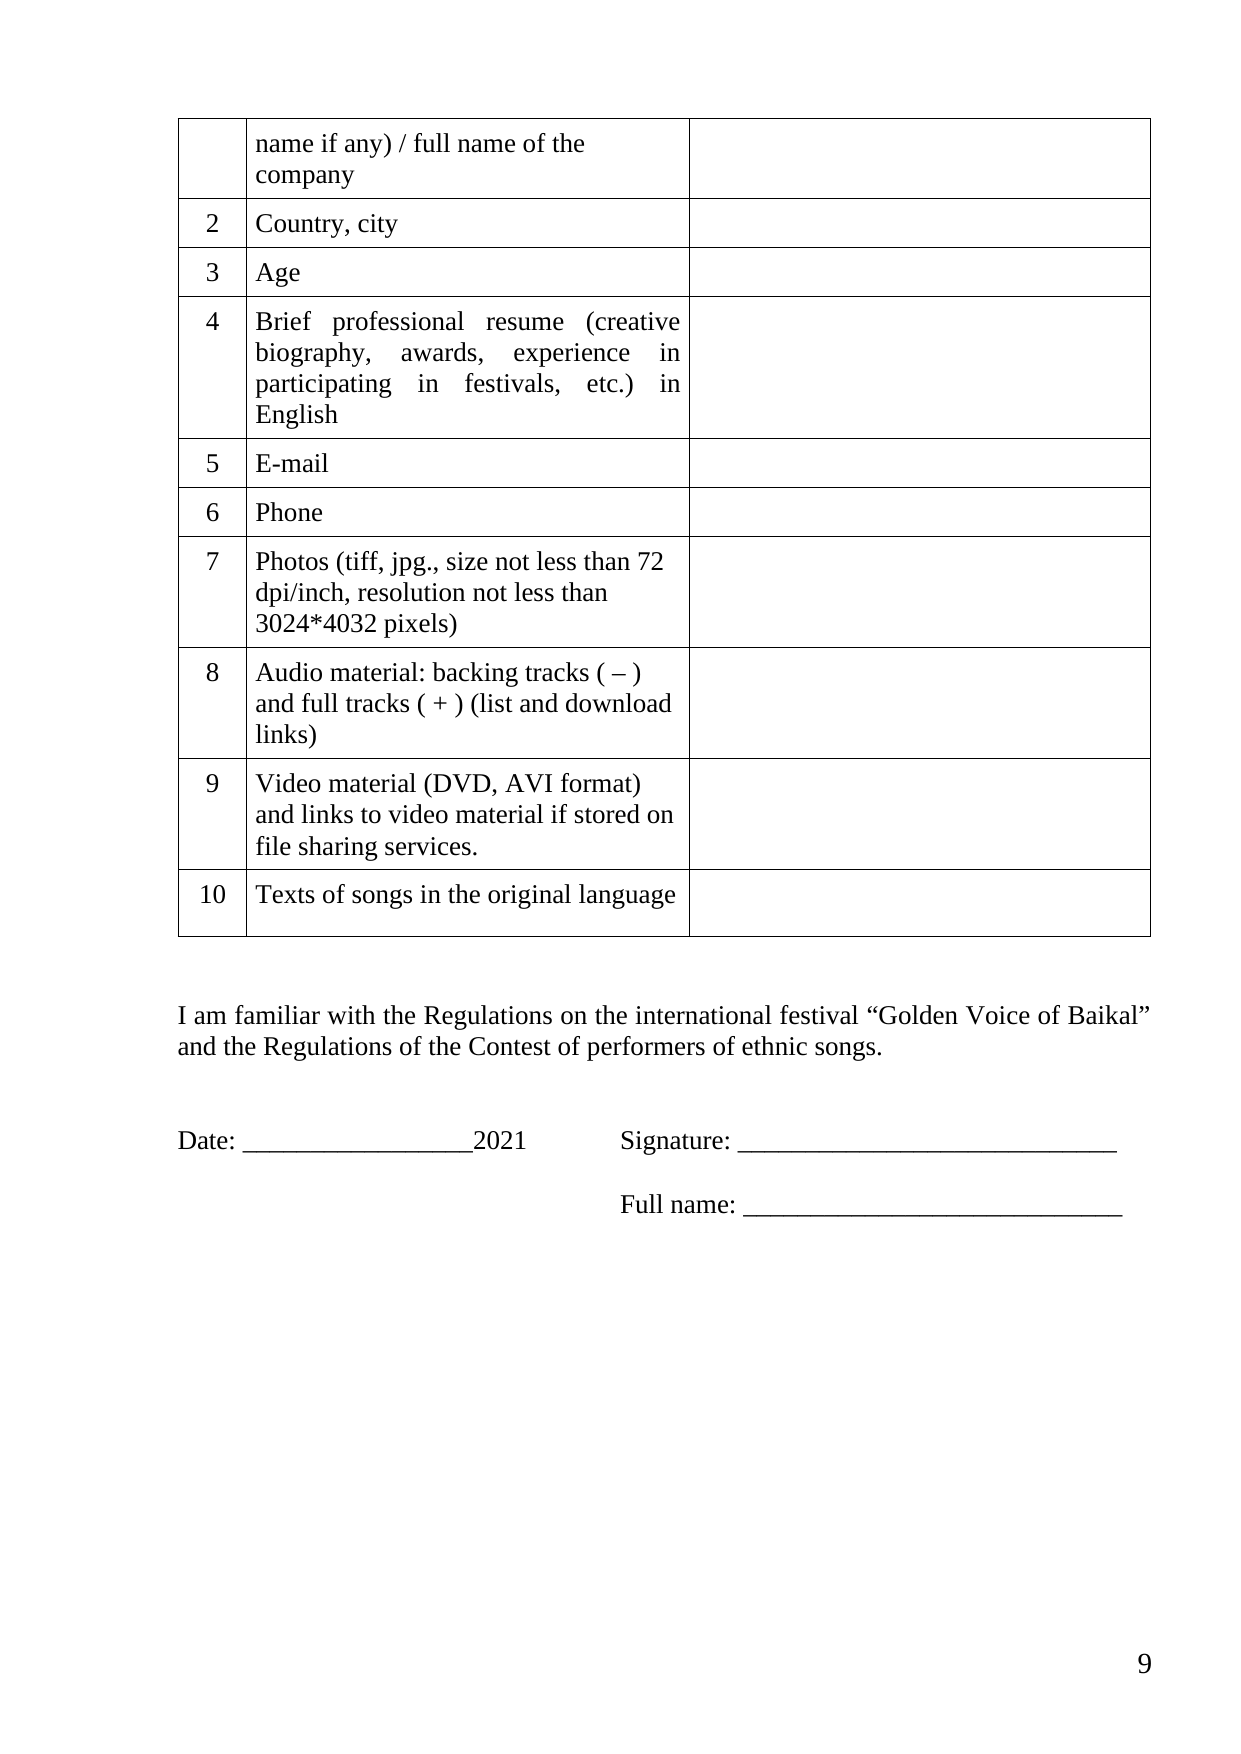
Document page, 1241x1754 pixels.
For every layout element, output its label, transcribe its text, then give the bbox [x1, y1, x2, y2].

text Full name: ____________________________ [177, 1188, 1152, 1219]
table_cell E-mail [247, 439, 689, 487]
table_cell 9 [179, 759, 246, 869]
table_cell [690, 297, 1150, 438]
table_cell 3 [179, 248, 246, 296]
text Date: _________________2021 Signature: ____________________________ [177, 1124, 1152, 1155]
table_cell [690, 759, 1150, 869]
table_cell [690, 248, 1150, 296]
table_cell Age [247, 248, 689, 296]
table_header [690, 119, 1150, 198]
table_cell 4 [179, 297, 246, 438]
table_cell Video material (DVD, AVI format) and links to video material if stored on file sharing services. [247, 759, 689, 869]
table_cell 8 [179, 648, 246, 758]
table_cell Brief professional resume (creative biography, awards, experience in participating in festivals, etc.) in English [247, 297, 689, 438]
table_cell Phone [247, 488, 689, 536]
table_cell [690, 648, 1150, 758]
table_cell 6 [179, 488, 246, 536]
table_header 1 [179, 119, 246, 198]
table_cell [690, 870, 1150, 936]
table_cell Country, city [247, 199, 689, 247]
text I am familiar with the Regulations on the international festival “Golden Voice of Baikal” and the Regulations of the Contest of performers of ethnic songs. [177, 999, 1152, 1061]
table_cell Texts of songs in the original language [247, 870, 689, 936]
table_cell 2 [179, 199, 246, 247]
table_cell 7 [179, 537, 246, 647]
table_cell 10 [179, 870, 246, 936]
table_cell [690, 199, 1150, 247]
table_cell [690, 439, 1150, 487]
table_cell Photos (tiff, jpg., size not less than 72 dpi/inch, resolution not less than 3024*4032 pixels) [247, 537, 689, 647]
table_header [247, 119, 689, 198]
table_cell 5 [179, 439, 246, 487]
table_cell Audio material: backing tracks ( – ) and full tracks ( + ) (list and download links) [247, 648, 689, 758]
table_cell [690, 488, 1150, 536]
table_cell [690, 537, 1150, 647]
